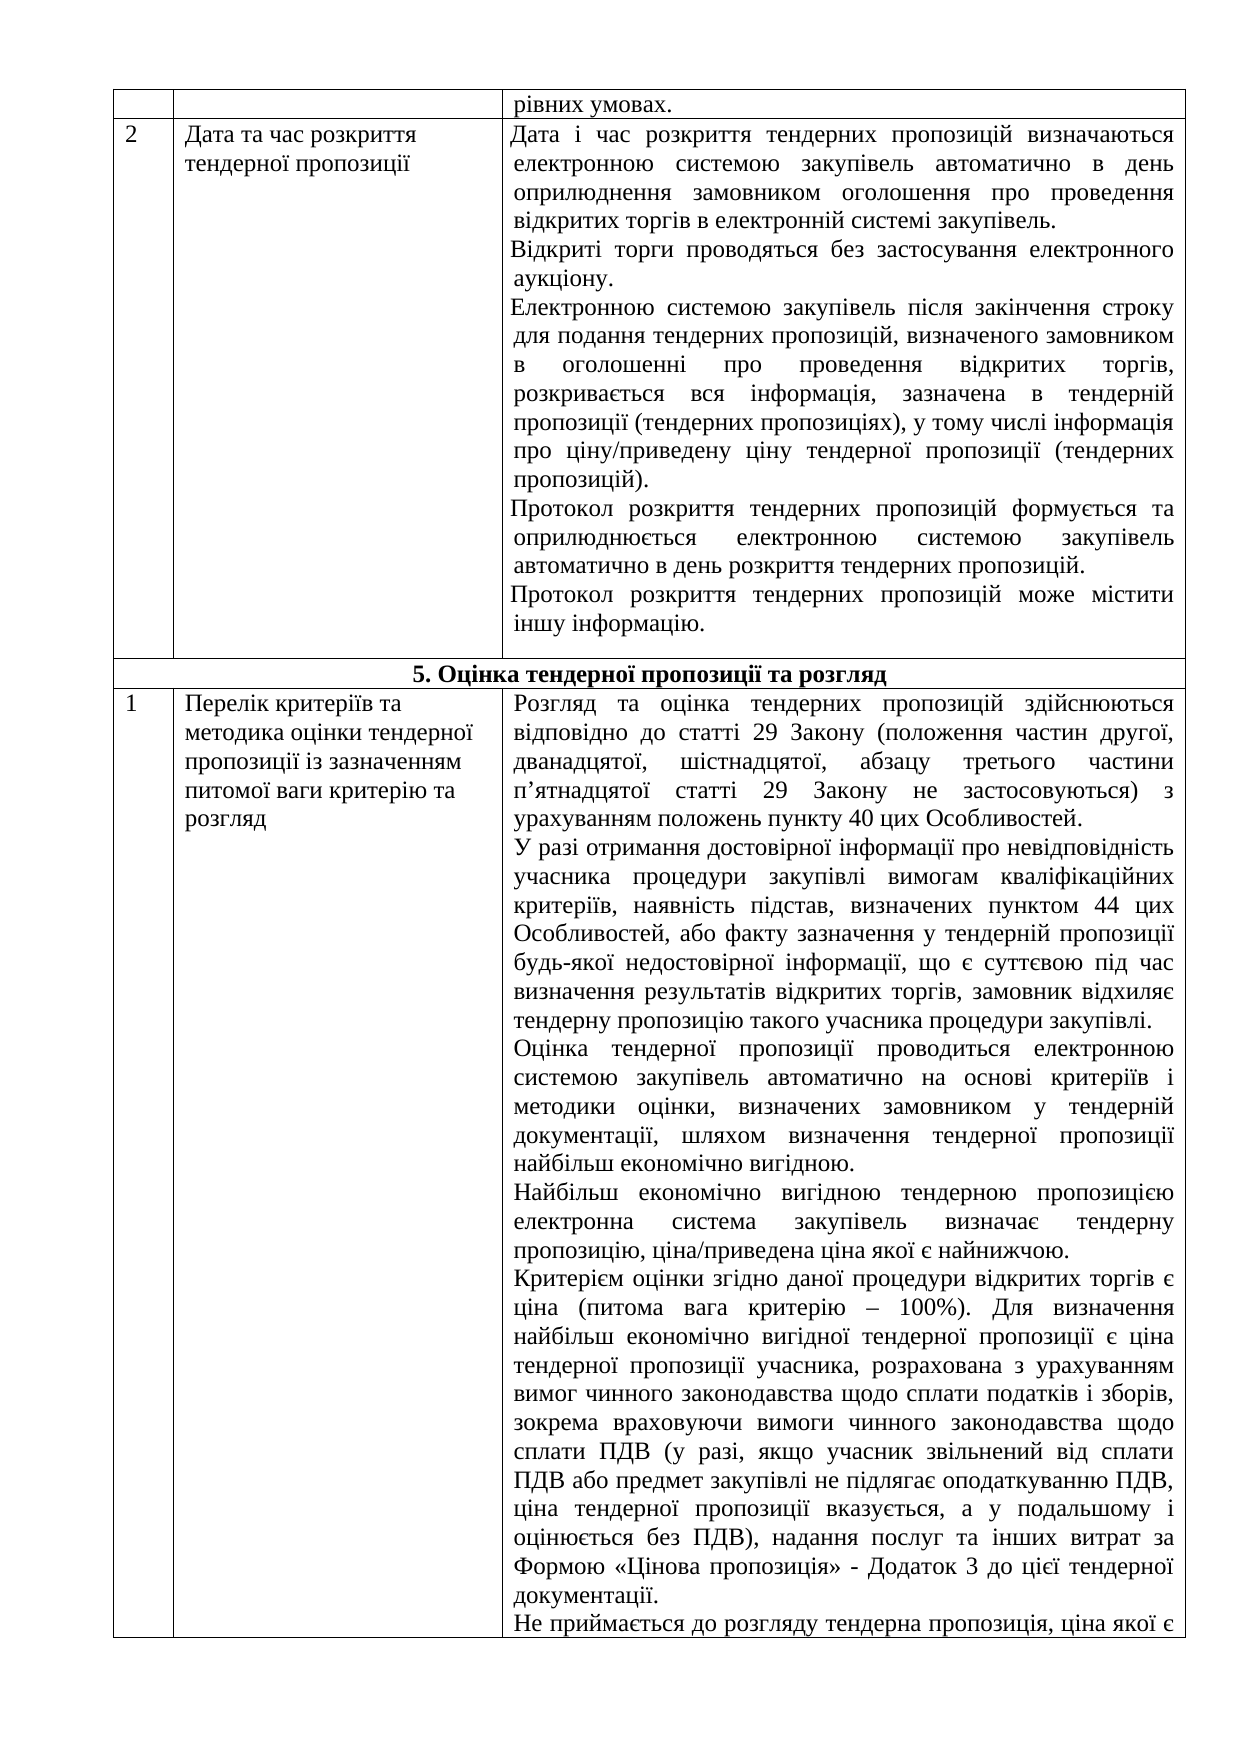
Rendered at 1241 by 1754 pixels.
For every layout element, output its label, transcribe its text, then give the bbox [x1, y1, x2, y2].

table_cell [503, 90, 1185, 118]
table_cell 1 [114, 689, 173, 1637]
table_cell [503, 689, 1185, 1637]
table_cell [174, 689, 502, 1637]
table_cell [174, 90, 502, 118]
table_cell 2 [114, 119, 173, 658]
table_cell 5. Оцінка тендерної пропозиції та розгляд [114, 659, 1185, 687]
table_cell Дата і час розкриття тендерних пропозицій визначаються електронною системою закупівель автоматично в день оприлюднення замовником оголошення про проведення відкритих торгів в електронній системі закупівель. Відкриті торги проводяться без застосування електронного аукціону. Електронною системою закупівель після закінчення строку для подання тендерних пропозицій, визначеного замовником в оголошенні про проведення відкритих торгів, розкривається вся інформація, зазначена в тендерній пропозиції (тендерних пропозиціях), у тому числі інформація про ціну/приведену ціну тендерної пропозиції (тендерних пропозицій). Протокол розкриття тендерних пропозицій формується та оприлюднюється електронною системою закупівель автоматично в день розкриття тендерних пропозицій. Протокол розкриття тендерних пропозицій може містити іншу інформацію. [503, 119, 1185, 658]
table_cell 1 [114, 90, 173, 118]
table_cell Дата та час розкриття тендерної пропозиції [174, 119, 502, 658]
